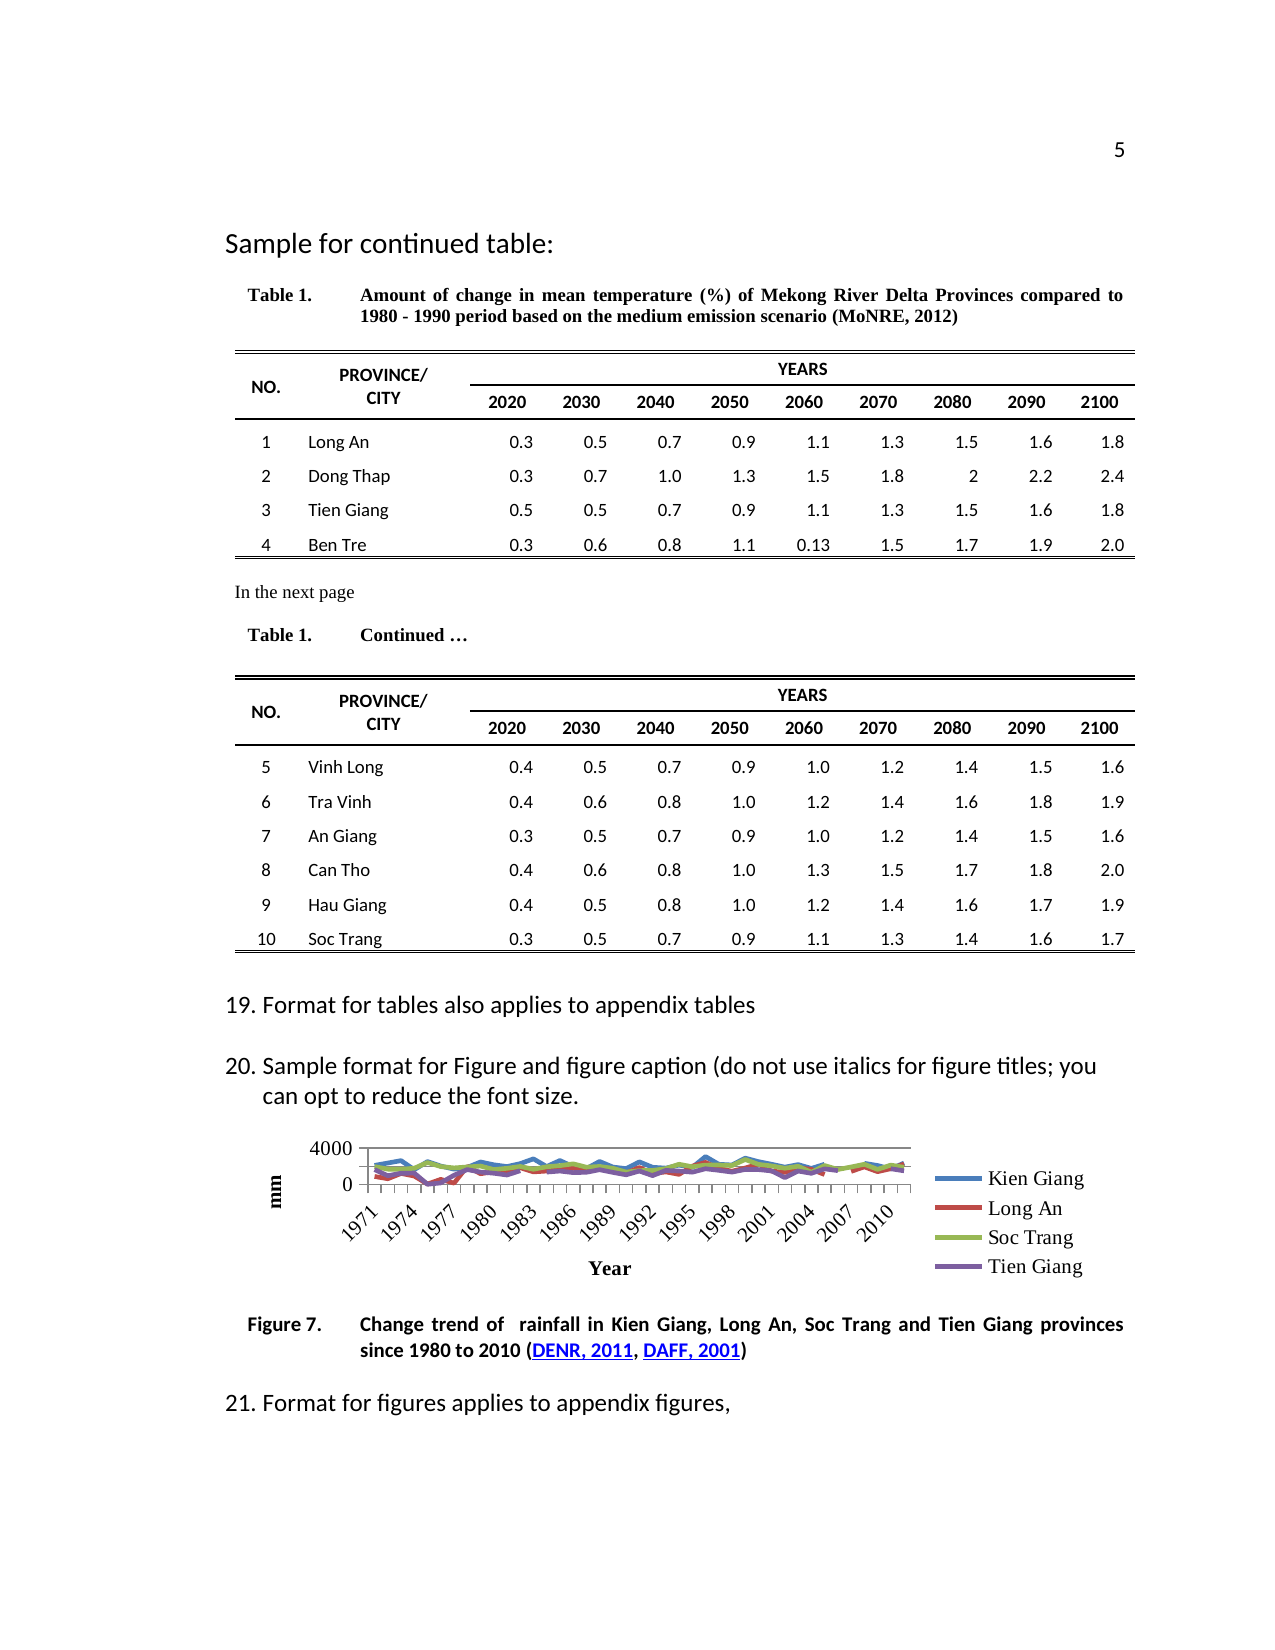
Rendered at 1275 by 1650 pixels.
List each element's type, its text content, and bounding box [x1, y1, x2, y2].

table_cell 1.5 [767, 453, 841, 487]
table_cell 2030 [544, 386, 618, 418]
table_cell 0.4 [470, 746, 544, 778]
table_cell 0.8 [618, 521, 692, 556]
table_cell 0.4 [470, 778, 544, 813]
table_cell 1.3 [693, 453, 767, 487]
table_cell 2080 [915, 386, 989, 418]
table_cell 1.7 [989, 881, 1063, 916]
table_cell 1.4 [841, 778, 915, 813]
table_cell 1.0 [693, 778, 767, 813]
table_cell 1.2 [841, 746, 915, 778]
table_cell 1 [235, 420, 297, 453]
table_cell 0.13 [767, 521, 841, 556]
table_cell 0.5 [470, 487, 544, 521]
table_cell 0.7 [618, 916, 692, 950]
table_cell 2 [915, 453, 989, 487]
list Sample format for Figure and figure caption (do not use italics for figure titles; you can opt to reduce the font size. [225, 1050, 1125, 1111]
table_header Change trend of rainfall in Kien Giang, Long An, Soc Trang and Tien Giang provinces since 1980 to 2010 (DENR, 2011, DAFF, 2001) [349, 1311, 1136, 1362]
table_cell 2060 [767, 386, 841, 418]
table_cell 0.8 [618, 847, 692, 881]
table_cell 1.6 [915, 881, 989, 916]
table_cell Hau Giang [297, 881, 470, 916]
table_cell 2100 [1064, 712, 1135, 744]
table_cell 2030 [544, 712, 618, 744]
table_cell 5 [235, 746, 297, 778]
table_cell 1.6 [1064, 813, 1135, 847]
table_cell 1.7 [915, 847, 989, 881]
table_cell 0.6 [544, 847, 618, 881]
table_cell Vinh Long [297, 746, 470, 778]
table_cell 0.5 [544, 881, 618, 916]
table_header Table 1. [236, 284, 349, 327]
table_cell 0.9 [693, 420, 767, 453]
table_cell 1.3 [841, 916, 915, 950]
table_cell 0.3 [470, 521, 544, 556]
table_cell 2020 [470, 712, 544, 744]
table_cell 0.9 [693, 813, 767, 847]
table_cell 1.0 [618, 453, 692, 487]
table_cell 1.6 [915, 778, 989, 813]
table_header Amount of change in mean temperature (%) of Mekong River Delta Provinces compared to 1980 - 1990 period based on the medium emission scenario (MoNRE, 2012) [349, 284, 1136, 327]
table_cell 1.2 [767, 881, 841, 916]
table_cell Tra Vinh [297, 778, 470, 813]
table_cell 2070 [841, 712, 915, 744]
table_cell An Giang [297, 813, 470, 847]
table_header Continued … [349, 624, 1136, 654]
text Sample for continued table: [225, 225, 1125, 261]
table_cell 1.8 [841, 453, 915, 487]
table_cell 0.3 [470, 916, 544, 950]
table_cell 0.7 [544, 453, 618, 487]
table_cell 1.0 [693, 881, 767, 916]
table_cell 1.7 [1064, 916, 1135, 950]
table_header PROVINCE/ CITY [297, 354, 470, 418]
table_cell 1.8 [989, 778, 1063, 813]
table_cell Tien Giang [297, 487, 470, 521]
table_cell 4 [235, 521, 297, 556]
table_cell 9 [235, 881, 297, 916]
table_cell 0.4 [470, 847, 544, 881]
table_cell 2.2 [989, 453, 1063, 487]
table_cell 0.7 [618, 420, 692, 453]
table_cell 2090 [989, 386, 1063, 418]
table_cell 0.9 [693, 746, 767, 778]
text In the next page [225, 581, 1125, 602]
table_cell 2040 [618, 386, 692, 418]
table_cell 1.5 [989, 746, 1063, 778]
table_cell 1.8 [989, 847, 1063, 881]
table_cell 0.5 [544, 487, 618, 521]
table_cell 1.9 [1064, 778, 1135, 813]
table_cell 2100 [1064, 386, 1135, 418]
table_cell 1.6 [989, 487, 1063, 521]
list Format for figures applies to appendix figures, [225, 1388, 1125, 1418]
table_cell 2050 [693, 386, 767, 418]
table_cell 0.7 [618, 746, 692, 778]
table_cell 1.3 [841, 420, 915, 453]
table_cell 8 [235, 847, 297, 881]
list Format for tables also applies to appendix tables [225, 989, 1125, 1019]
table_cell 2.0 [1064, 847, 1135, 881]
table_cell 2070 [841, 386, 915, 418]
table_cell Can Tho [297, 847, 470, 881]
table_cell 3 [235, 487, 297, 521]
table_cell 1.5 [915, 487, 989, 521]
table_header NO. [235, 354, 297, 418]
table_cell 1.6 [989, 420, 1063, 453]
table_cell 0.6 [544, 778, 618, 813]
table_cell 1.3 [841, 487, 915, 521]
table_cell Ben Tre [297, 521, 470, 556]
table_header PROVINCE/ CITY [297, 680, 470, 744]
table_cell 2.4 [1064, 453, 1135, 487]
table_cell 1.6 [1064, 746, 1135, 778]
table_cell 1.4 [915, 746, 989, 778]
table_cell 1.3 [767, 847, 841, 881]
table_cell 0.5 [544, 916, 618, 950]
table_cell 1.4 [915, 813, 989, 847]
table_cell 2 [235, 453, 297, 487]
table_cell 1.4 [841, 881, 915, 916]
table_cell 0.8 [618, 881, 692, 916]
table_cell 1.1 [767, 916, 841, 950]
table_cell 1.2 [767, 778, 841, 813]
table_cell 1.5 [841, 847, 915, 881]
table_cell 0.6 [544, 521, 618, 556]
table_cell 0.9 [693, 916, 767, 950]
table_cell 2090 [989, 712, 1063, 744]
table_cell 1.9 [989, 521, 1063, 556]
table_cell 0.3 [470, 453, 544, 487]
table_cell 2.0 [1064, 521, 1135, 556]
table_cell 1.0 [767, 746, 841, 778]
table_cell 0.4 [470, 881, 544, 916]
table_cell Long An [297, 420, 470, 453]
table_cell 1.7 [915, 521, 989, 556]
table_cell 2060 [767, 712, 841, 744]
table_cell 0.5 [544, 420, 618, 453]
table_cell 1.5 [989, 813, 1063, 847]
table_header NO. [235, 680, 297, 744]
table_cell 2080 [915, 712, 989, 744]
table_header Table 1. [236, 624, 349, 654]
table_cell Soc Trang [297, 916, 470, 950]
table_header YEARS [470, 354, 1135, 384]
table_cell 0.3 [470, 420, 544, 453]
table_cell 1.5 [841, 521, 915, 556]
table_cell 1.1 [693, 521, 767, 556]
table_cell 0.7 [618, 813, 692, 847]
table_cell 1.1 [767, 487, 841, 521]
table_cell Dong Thap [297, 453, 470, 487]
table_cell 7 [235, 813, 297, 847]
table_cell 0.9 [693, 487, 767, 521]
table_cell 0.3 [470, 813, 544, 847]
table_cell 1.5 [915, 420, 989, 453]
table_cell 1.9 [1064, 881, 1135, 916]
table_header YEARS [470, 680, 1135, 709]
table_cell 1.0 [767, 813, 841, 847]
table_cell 0.5 [544, 813, 618, 847]
table_cell 10 [235, 916, 297, 950]
table_cell 1.0 [693, 847, 767, 881]
table_cell 1.6 [989, 916, 1063, 950]
table_cell 6 [235, 778, 297, 813]
table_cell 2040 [618, 712, 692, 744]
table_cell 0.8 [618, 778, 692, 813]
table_cell 1.4 [915, 916, 989, 950]
table_cell 1.1 [767, 420, 841, 453]
table_cell 1.2 [841, 813, 915, 847]
table_cell 1.8 [1064, 420, 1135, 453]
table_cell 0.7 [618, 487, 692, 521]
table_cell 1.8 [1064, 487, 1135, 521]
table_cell 2020 [470, 386, 544, 418]
table_header Figure 7. [236, 1312, 349, 1362]
table_cell 0.5 [544, 746, 618, 778]
table_cell 2050 [693, 712, 767, 744]
